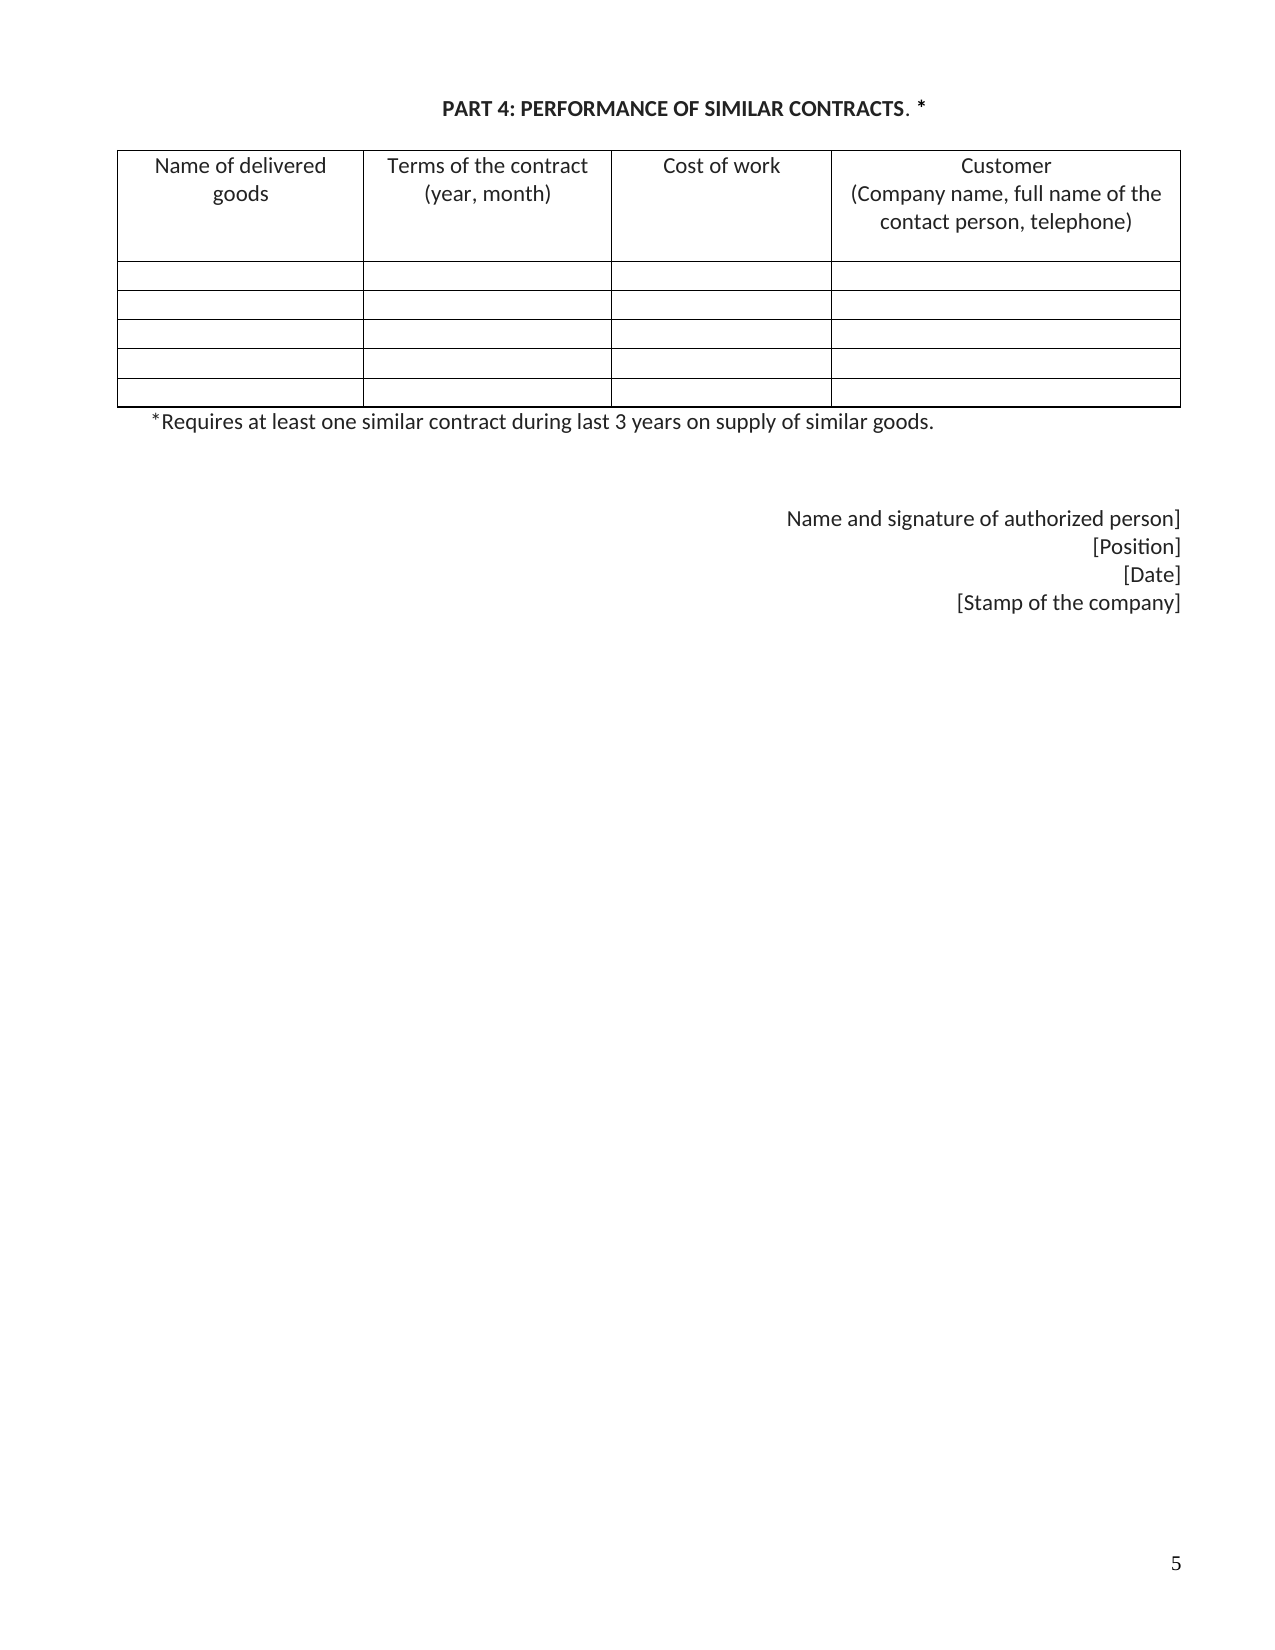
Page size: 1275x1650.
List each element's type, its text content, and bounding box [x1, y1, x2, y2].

table_cell [364, 291, 611, 319]
text PART 4: PERFORMANCE OF SIMILAR CONTRACTS. * [187, 94, 1181, 122]
table_cell [832, 262, 1180, 290]
table_cell [612, 320, 831, 348]
table_cell [612, 349, 831, 377]
table_cell [612, 262, 831, 290]
table_header Cost of work [612, 151, 831, 261]
table_cell [118, 291, 363, 319]
text Name and signature of authorized person] [Position] [Date] [Stamp of the company] [150, 504, 1181, 616]
table_cell [832, 291, 1180, 319]
table_header Name of delivered goods [118, 151, 363, 261]
table_cell [118, 320, 363, 348]
table_cell [118, 349, 363, 377]
table_cell [364, 320, 611, 348]
table_cell [118, 262, 363, 290]
table_cell [832, 349, 1180, 377]
table_cell [612, 379, 831, 406]
table_cell [832, 379, 1180, 406]
text *Requires at least one similar contract during last 3 years on supply of similar goods. [150, 408, 1181, 436]
table_cell [364, 349, 611, 377]
table_cell [118, 379, 363, 406]
table_cell [364, 379, 611, 406]
table_cell [364, 262, 611, 290]
table_header Terms of the contract (year, month) [364, 151, 611, 261]
table_header Customer (Company name, full name of the contact person, telephone) [832, 151, 1180, 261]
table_cell [612, 291, 831, 319]
table_cell [832, 320, 1180, 348]
